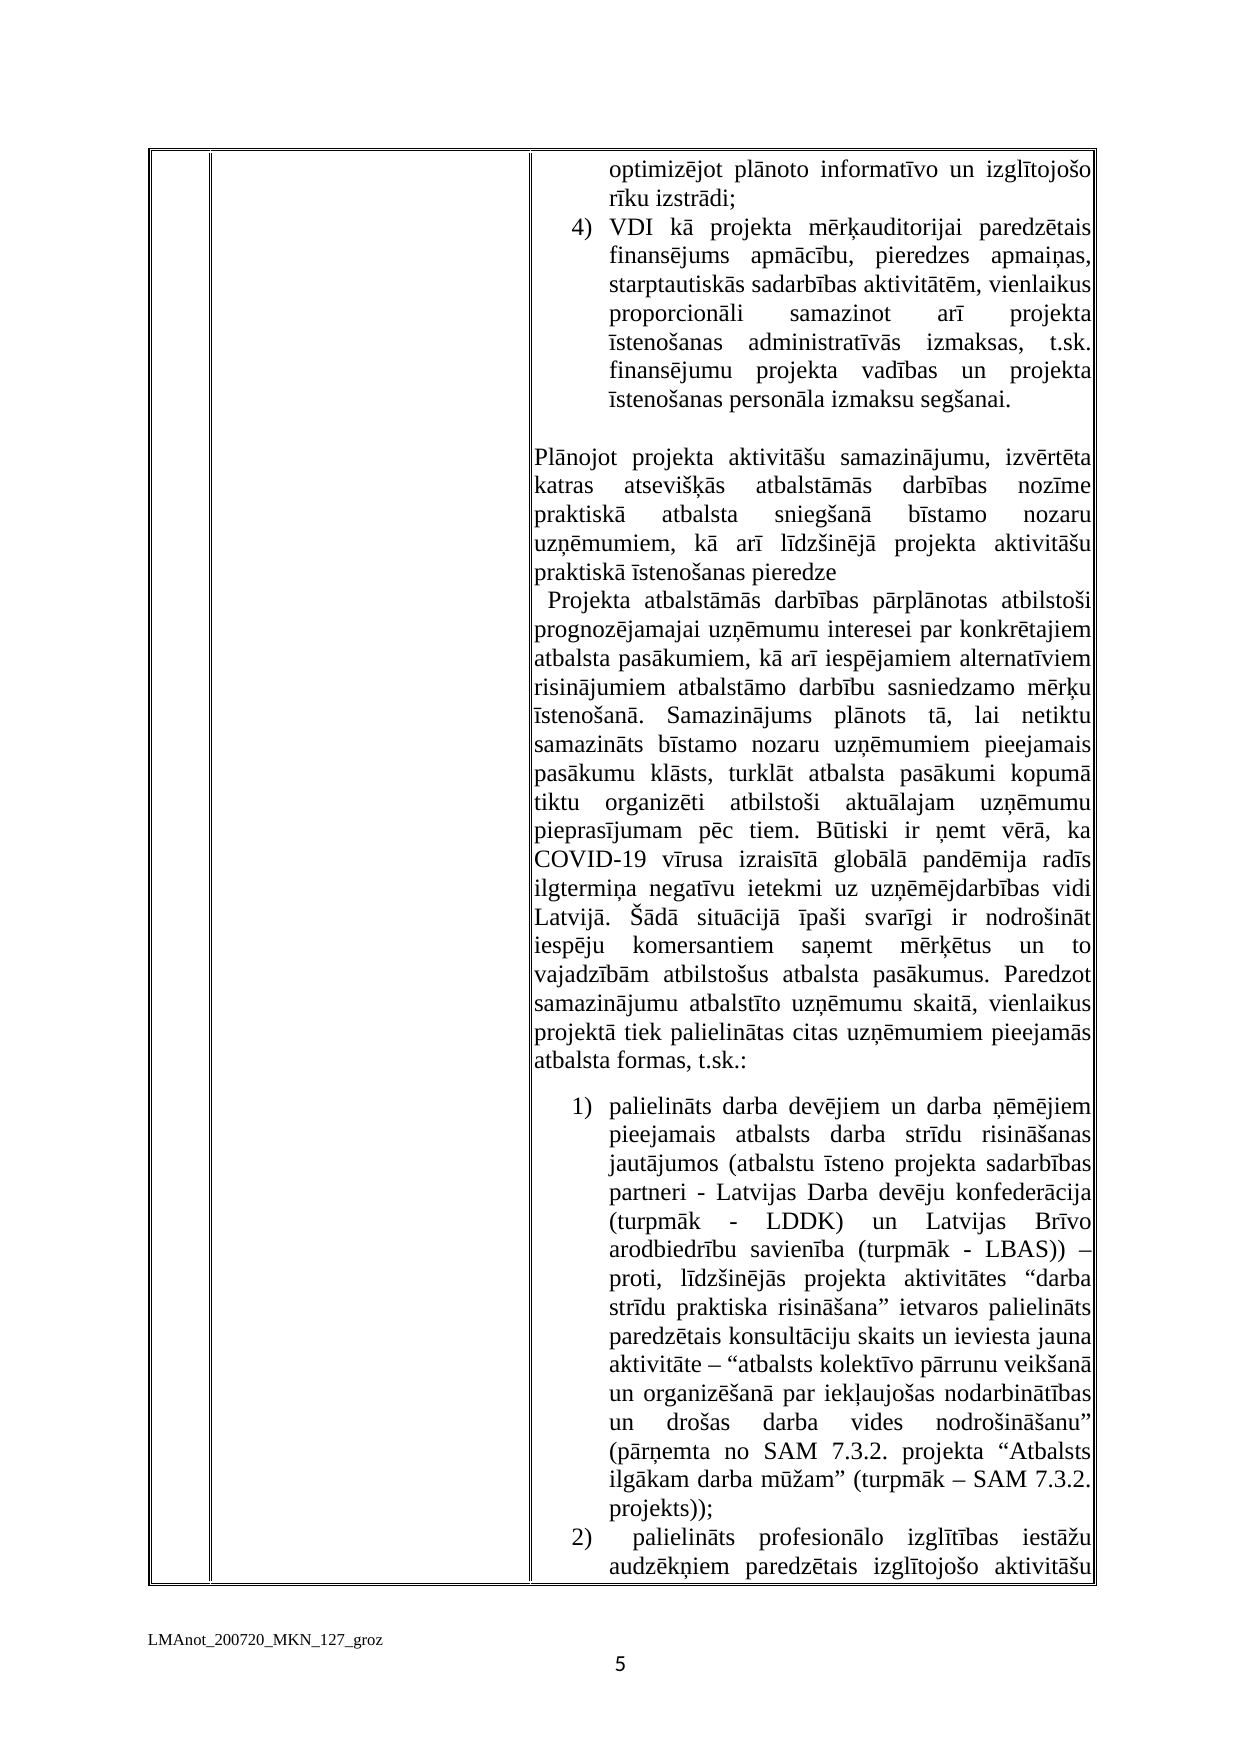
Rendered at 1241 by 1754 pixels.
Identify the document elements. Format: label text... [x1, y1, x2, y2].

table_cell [211, 151, 531, 1583]
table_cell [531, 151, 1093, 1583]
table_cell 2. [152, 151, 211, 1583]
